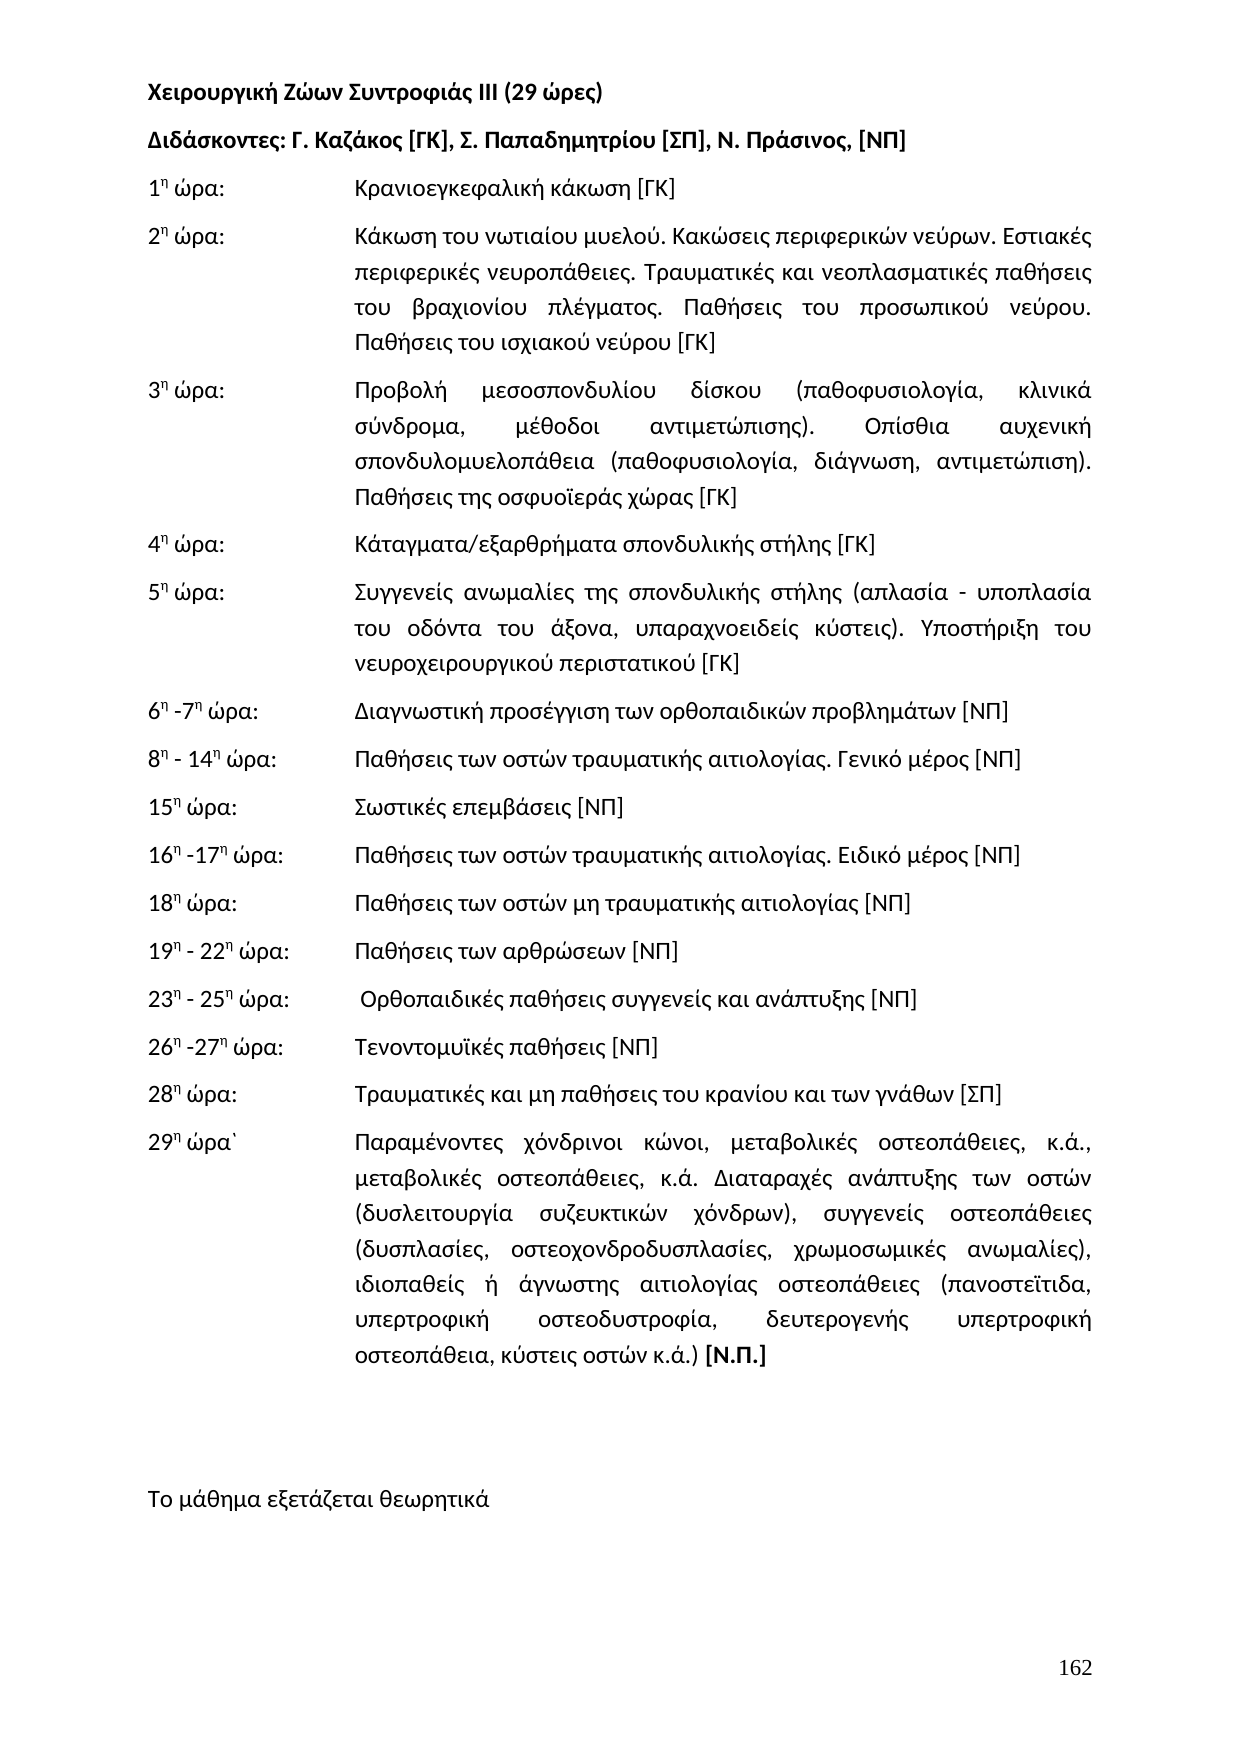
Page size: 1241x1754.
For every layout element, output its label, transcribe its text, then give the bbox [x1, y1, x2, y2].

text Διδάσκοντες: Γ. Καζάκος [ΓΚ], Σ. Παπαδημητρίου [ΣΠ], Ν. Πράσινος, [ΝΠ] [148, 119, 1092, 155]
text 2η ώρα: Κάκωση του νωτιαίου μυελού. Κακώσεις περιφερικών νεύρων. Εστιακές περιφερικές νευροπάθειες. Τραυματικές και νεοπλασματικές παθήσεις του βραχιονίου πλέγματος. Παθήσεις του προσωπικού νεύρου. Παθήσεις του ισχιακού νεύρου [ΓΚ] [148, 215, 1092, 357]
text Το μάθημα εξετάζεται θεωρητικά [148, 1478, 1092, 1513]
text 23η - 25η ώρα: Ορθοπαιδικές παθήσεις συγγενείς και ανάπτυξης [ΝΠ] [148, 978, 1092, 1013]
text 16η -17η ώρα: Παθήσεις των οστών τραυματικής αιτιολογίας. Ειδικό μέρος [ΝΠ] [148, 834, 1092, 869]
text 18η ώρα: Παθήσεις των οστών μη τραυματικής αιτιολογίας [ΝΠ] [148, 882, 1092, 917]
text 26η -27η ώρα: Τενοντομυϊκές παθήσεις [ΝΠ] [148, 1026, 1092, 1061]
text 5η ώρα: Συγγενείς ανωμαλίες της σπονδυλικής στήλης (απλασία - υποπλασία του οδόντα του άξονα, υπαραχνοειδείς κύστεις). Υποστήριξη του νευροχειρουργικού περιστατικού [ΓΚ] [148, 572, 1092, 678]
text 28η ώρα: Τραυματικές και μη παθήσεις του κρανίου και των γνάθων [ΣΠ] [148, 1074, 1092, 1109]
text 19η - 22η ώρα: Παθήσεις των αρθρώσεων [ΝΠ] [148, 930, 1092, 965]
text 4η ώρα: Κάταγματα/εξαρθρήματα σπονδυλικής στήλης [ΓΚ] [148, 524, 1092, 559]
text 8η - 14η ώρα: Παθήσεις των οστών τραυματικής αιτιολογίας. Γενικό μέρος [ΝΠ] [148, 738, 1092, 774]
text 6η -7η ώρα: Διαγνωστική προσέγγιση των ορθοπαιδικών προβλημάτων [ΝΠ] [148, 690, 1092, 726]
text 15η ώρα: Σωστικές επεμβάσεις [ΝΠ] [148, 786, 1092, 822]
text 3η ώρα: Προβολή μεσοσπονδυλίου δίσκου (παθοφυσιολογία, κλινικά σύνδρομα, μέθοδοι αντιμετώπισης). Οπίσθια αυχενική σπονδυλομυελοπάθεια (παθοφυσιολογία, διάγνωση, αντιμετώπιση). Παθήσεις της οσφυοϊεράς χώρας [ΓΚ] [148, 369, 1092, 511]
text 29η ώρα` Παραμένοντες χόνδρινοι κώνοι, μεταβολικές οστεοπάθειες, κ.ά., μεταβολικές οστεοπάθειες, κ.ά. Διαταραχές ανάπτυξης των οστών (δυσλειτουργία συζευκτικών χόνδρων), συγγενείς οστεοπάθειες (δυσπλασίες, οστεοχονδροδυσπλασίες, χρωμοσωμικές ανωμαλίες), ιδιοπαθείς ή άγνωστης αιτιολογίας οστεοπάθειες (πανοστεϊτιδα, υπερτροφική οστεοδυστροφία, δευτερογενής υπερτροφική οστεοπάθεια, κύστεις οστών κ.ά.) [Ν.Π.] [148, 1122, 1092, 1369]
text 1η ώρα: Κρανιοεγκεφαλική κάκωση [ΓΚ] [148, 167, 1092, 203]
text Χειρουργική Ζώων Συντροφιάς IIΙ (29 ώρες) [148, 72, 1092, 107]
